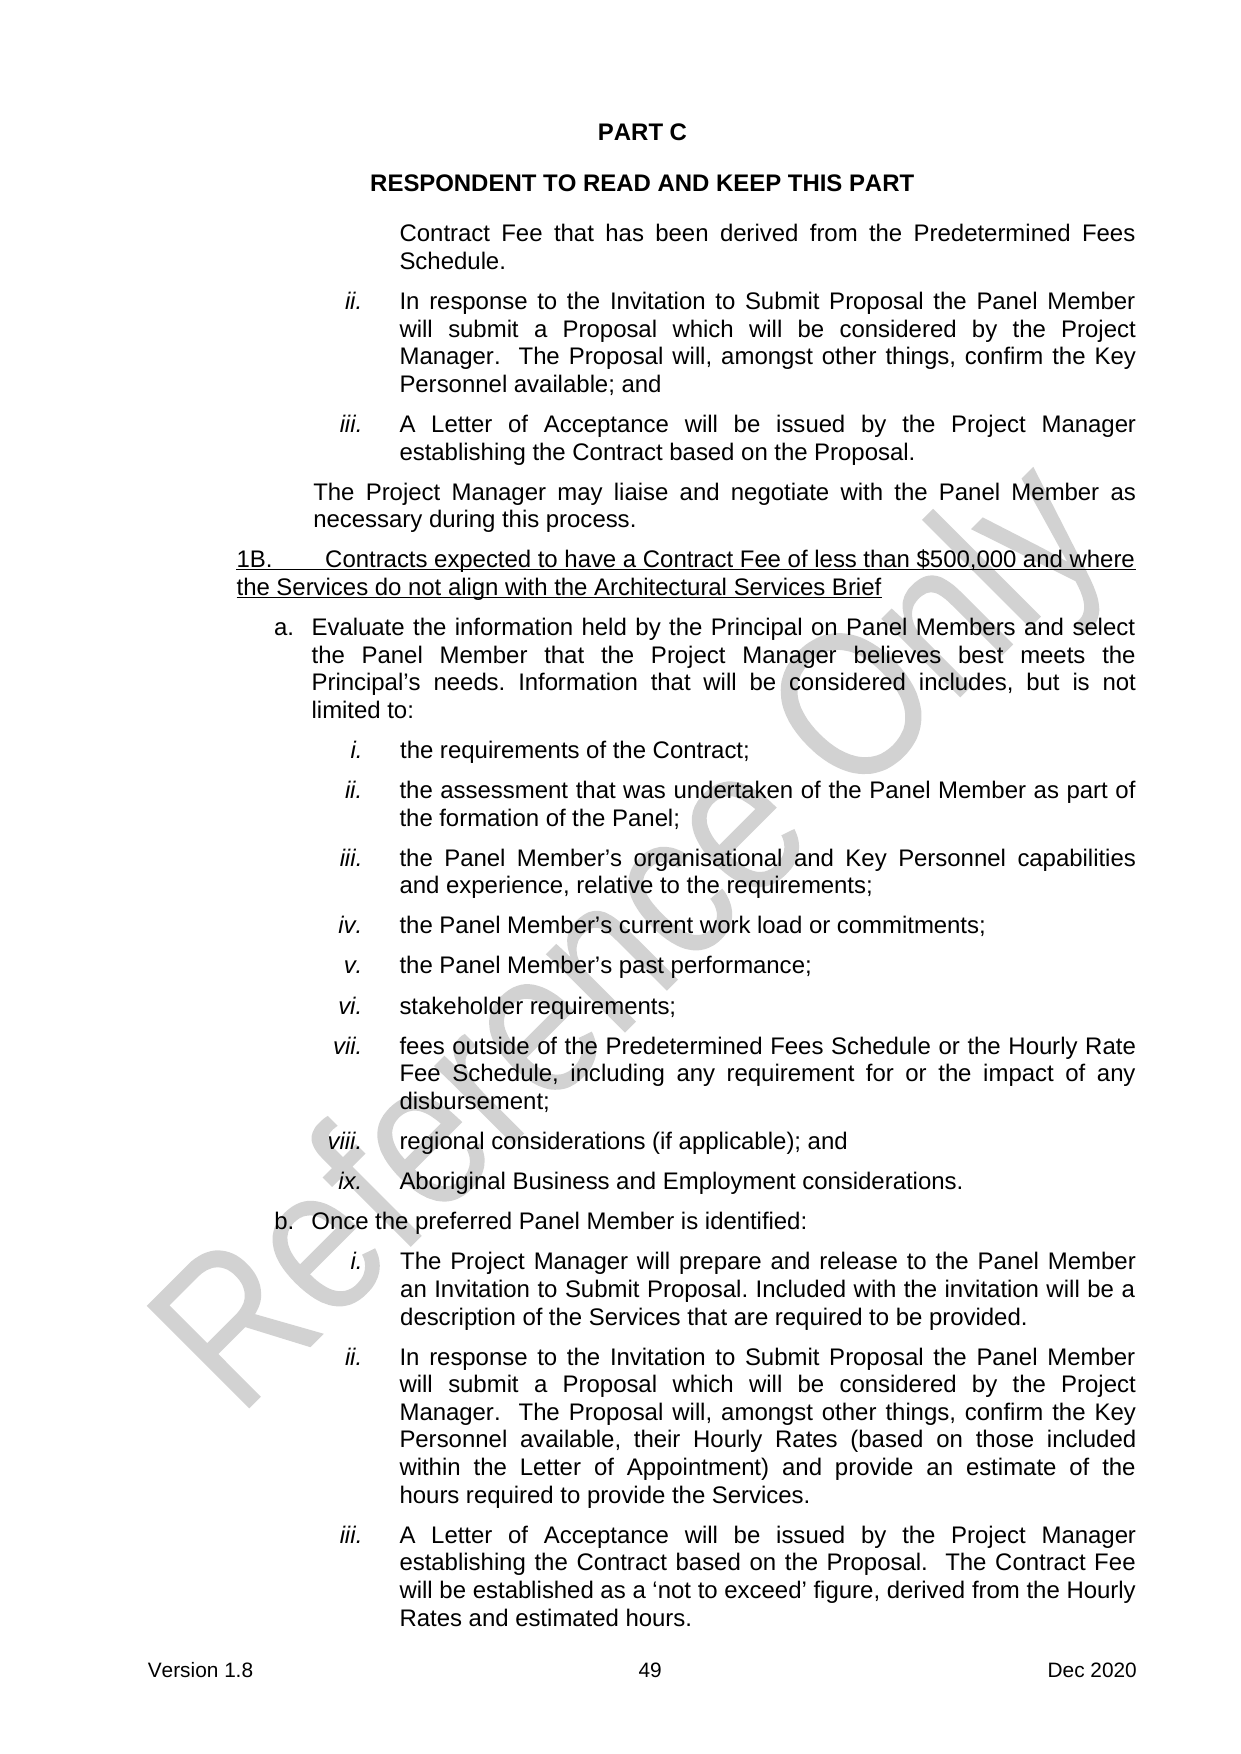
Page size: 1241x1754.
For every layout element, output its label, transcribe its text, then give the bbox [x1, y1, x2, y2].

list regional considerations (if applicable); and [362, 1127, 1137, 1154]
list the Panel Member’s organisational and Key Personnel capabilities and experience, relative to the requirements; [362, 844, 1137, 899]
list the assessment that was undertaken of the Panel Member as part of the formation of the Panel; [362, 776, 1137, 831]
text 1B. Contracts expected to have a Contract Fee of less than $500,000 and where the Services do not align with the Architectural Services Brief [236, 545, 1137, 600]
list the requirements of the Contract; [362, 736, 1137, 763]
list Evaluate the information held by the Principal on Panel Members and select the Panel Member that the Project Manager believes best meets the Principal’s needs. Information that will be considered includes, but is not limited to: [274, 613, 1137, 723]
list fees outside of the Predetermined Fees Schedule or the Hourly Rate Fee Schedule, including any requirement for or the impact of any disbursement; [362, 1032, 1137, 1114]
list the Panel Member’s current work load or commitments; [362, 911, 1137, 939]
list A Letter of Acceptance will be issued by the Project Manager establishing the Contract based on the Proposal. The Contract Fee will be established as a ‘not to exceed’ figure, derived from the Hourly Rates and estimated hours. [362, 1521, 1137, 1631]
list the Panel Member’s past performance; [362, 951, 1137, 979]
list The Project Manager will prepare and release to the Panel Member an Invitation to Submit Proposal. Included with the invitation will be a description of the Services that are required to be provided. [362, 1247, 1137, 1330]
list Once the preferred Panel Member is identified: [274, 1207, 1137, 1235]
list In response to the Invitation to Submit Proposal the Panel Member will submit a Proposal which will be considered by the Project Manager. The Proposal will, amongst other things, confirm the Key Personnel available, their Hourly Rates (based on those included within the Letter of Appointment) and provide an estimate of the hours required to provide the Services. [362, 1343, 1137, 1508]
list In response to the Invitation to Submit Proposal the Panel Member will submit a Proposal which will be considered by the Project Manager. The Proposal will, amongst other things, confirm the Key Personnel available; and [362, 287, 1137, 397]
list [362, 219, 1137, 274]
text The Project Manager may liaise and negotiate with the Panel Member as necessary during this process. [313, 477, 1137, 533]
list stakeholder requirements; [362, 992, 1137, 1019]
list A Letter of Acceptance will be issued by the Project Manager establishing the Contract based on the Proposal. [362, 410, 1137, 465]
list Aboriginal Business and Employment considerations. [362, 1167, 1137, 1195]
